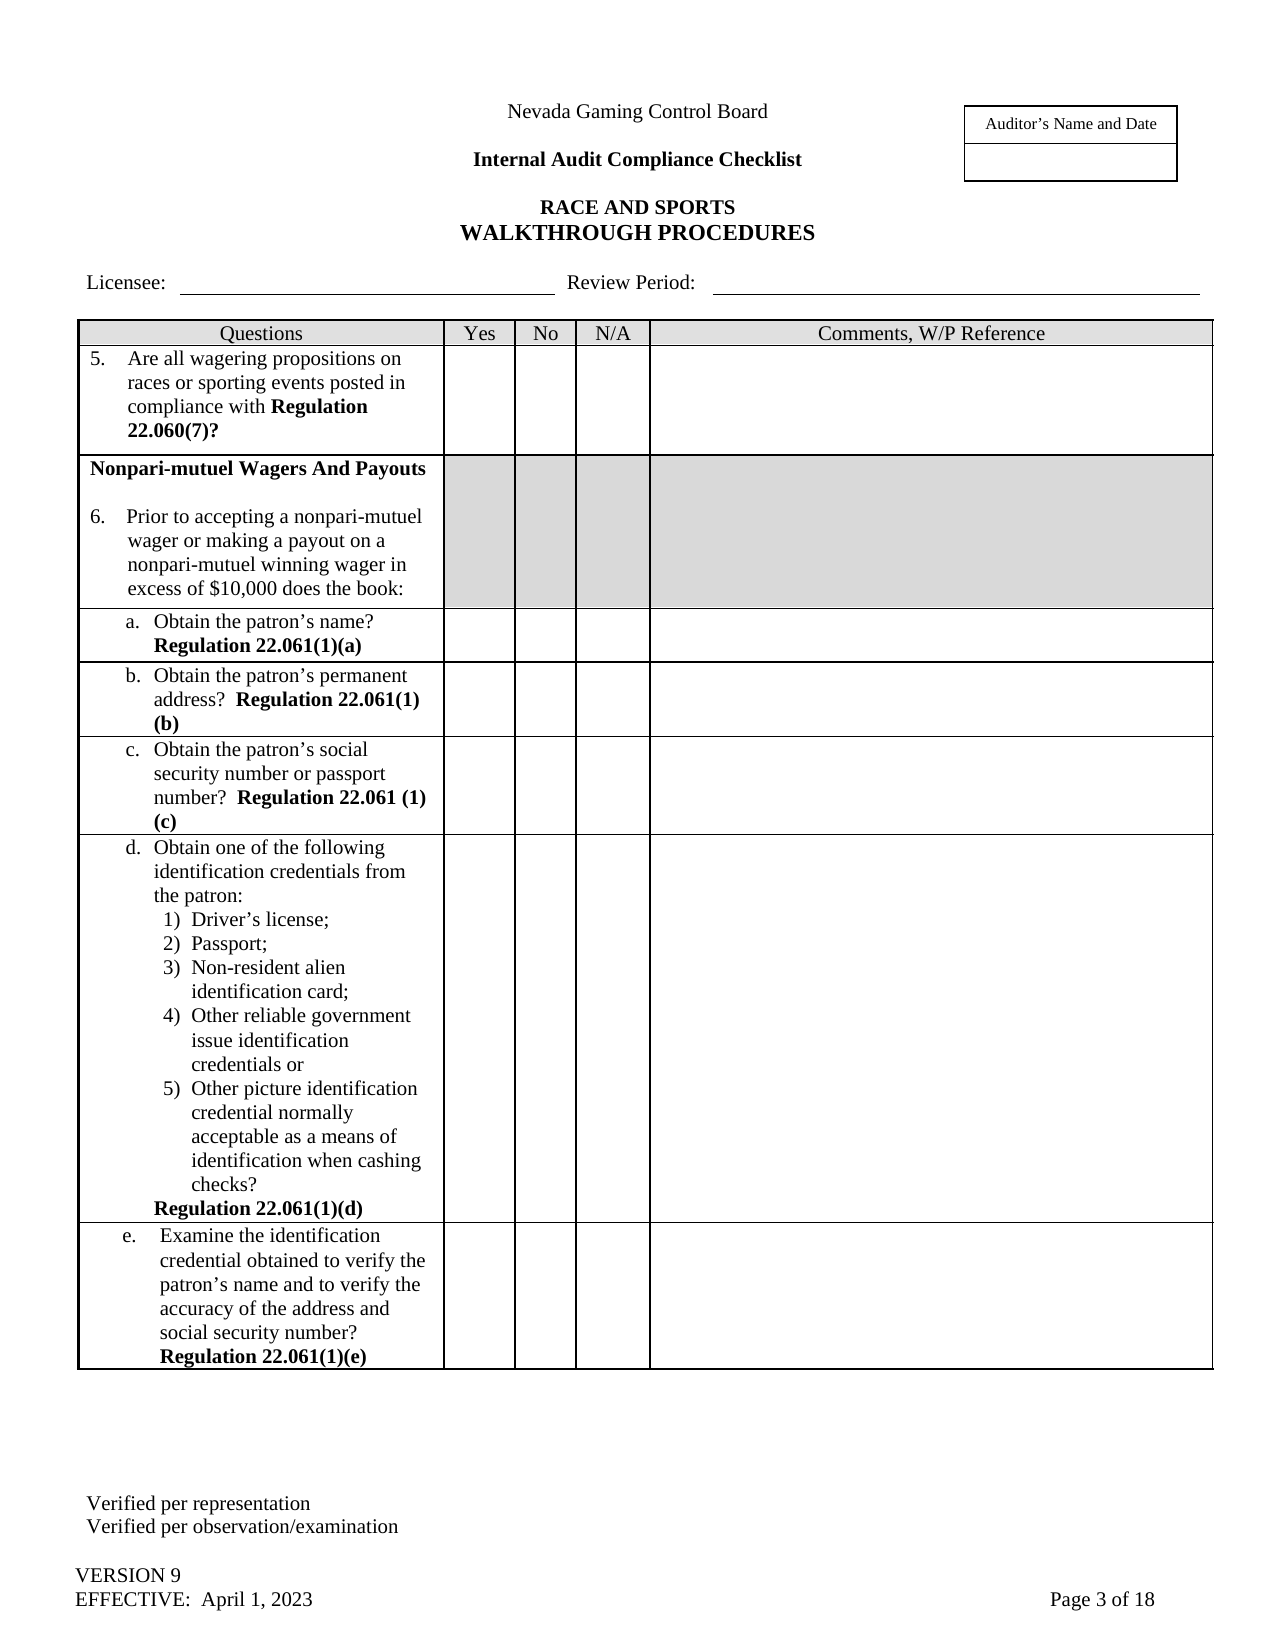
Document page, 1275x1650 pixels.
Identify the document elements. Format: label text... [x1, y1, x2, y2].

table_cell [651, 1223, 1212, 1368]
table_cell Are all wagering propositions on races or sporting events posted in compliance with Regulation 22.060(7)? [80, 346, 443, 454]
table_cell Nonpari-mutuel Wagers And Payouts 6. Prior to accepting a nonpari-mutuel wager or making a payout on a nonpari-mutuel winning wager in excess of $10,000 does the book: [80, 456, 443, 607]
table_cell [577, 456, 649, 607]
table_cell [445, 737, 514, 833]
table_cell [577, 737, 649, 833]
table_cell [516, 1223, 575, 1368]
table_header Yes [445, 321, 514, 344]
table_cell [516, 663, 575, 736]
table_cell [445, 1223, 514, 1368]
table_cell [651, 456, 1212, 607]
table_header N/A [577, 321, 649, 344]
table_cell [577, 1223, 649, 1368]
table_cell [577, 835, 649, 1222]
table_cell [577, 609, 649, 661]
table_cell [651, 737, 1212, 833]
table_cell [516, 456, 575, 607]
table_cell [651, 346, 1212, 454]
table_cell Obtain the patron’s social security number or passport number? Regulation 22.061 (1)(c) [80, 737, 443, 833]
table_header Comments, W/P Reference [651, 321, 1212, 344]
table_cell [577, 663, 649, 736]
table_cell Examine the identification credential obtained to verify the patron’s name and to verify the accuracy of the address and social security number? Regulation 22.061(1)(e) [80, 1223, 443, 1368]
table_cell [651, 663, 1212, 736]
table_cell [445, 456, 514, 607]
table_cell [445, 663, 514, 736]
table_cell [445, 835, 514, 1222]
table_cell [651, 835, 1212, 1222]
table_header Questions [80, 321, 443, 344]
table_cell [577, 346, 649, 454]
table_cell [516, 835, 575, 1222]
table_cell Obtain the patron’s name? Regulation 22.061(1)(a) [80, 609, 443, 661]
table_header No [516, 321, 575, 344]
table_cell [516, 609, 575, 661]
table_cell [445, 346, 514, 454]
table_cell Obtain the patron’s permanent address? Regulation 22.061(1)(b) [80, 663, 443, 736]
table_cell [516, 346, 575, 454]
table_cell [516, 737, 575, 833]
table_cell [445, 609, 514, 661]
table_cell Obtain one of the following identification credentials from the patron: Driver’s license; Passport; Non-resident alien identification card; Other reliable government issue identification credentials or Other picture identification credential normally acceptable as a means of identification when cashing checks? Regulation 22.061(1)(d) [80, 835, 443, 1222]
table_cell [651, 609, 1212, 661]
